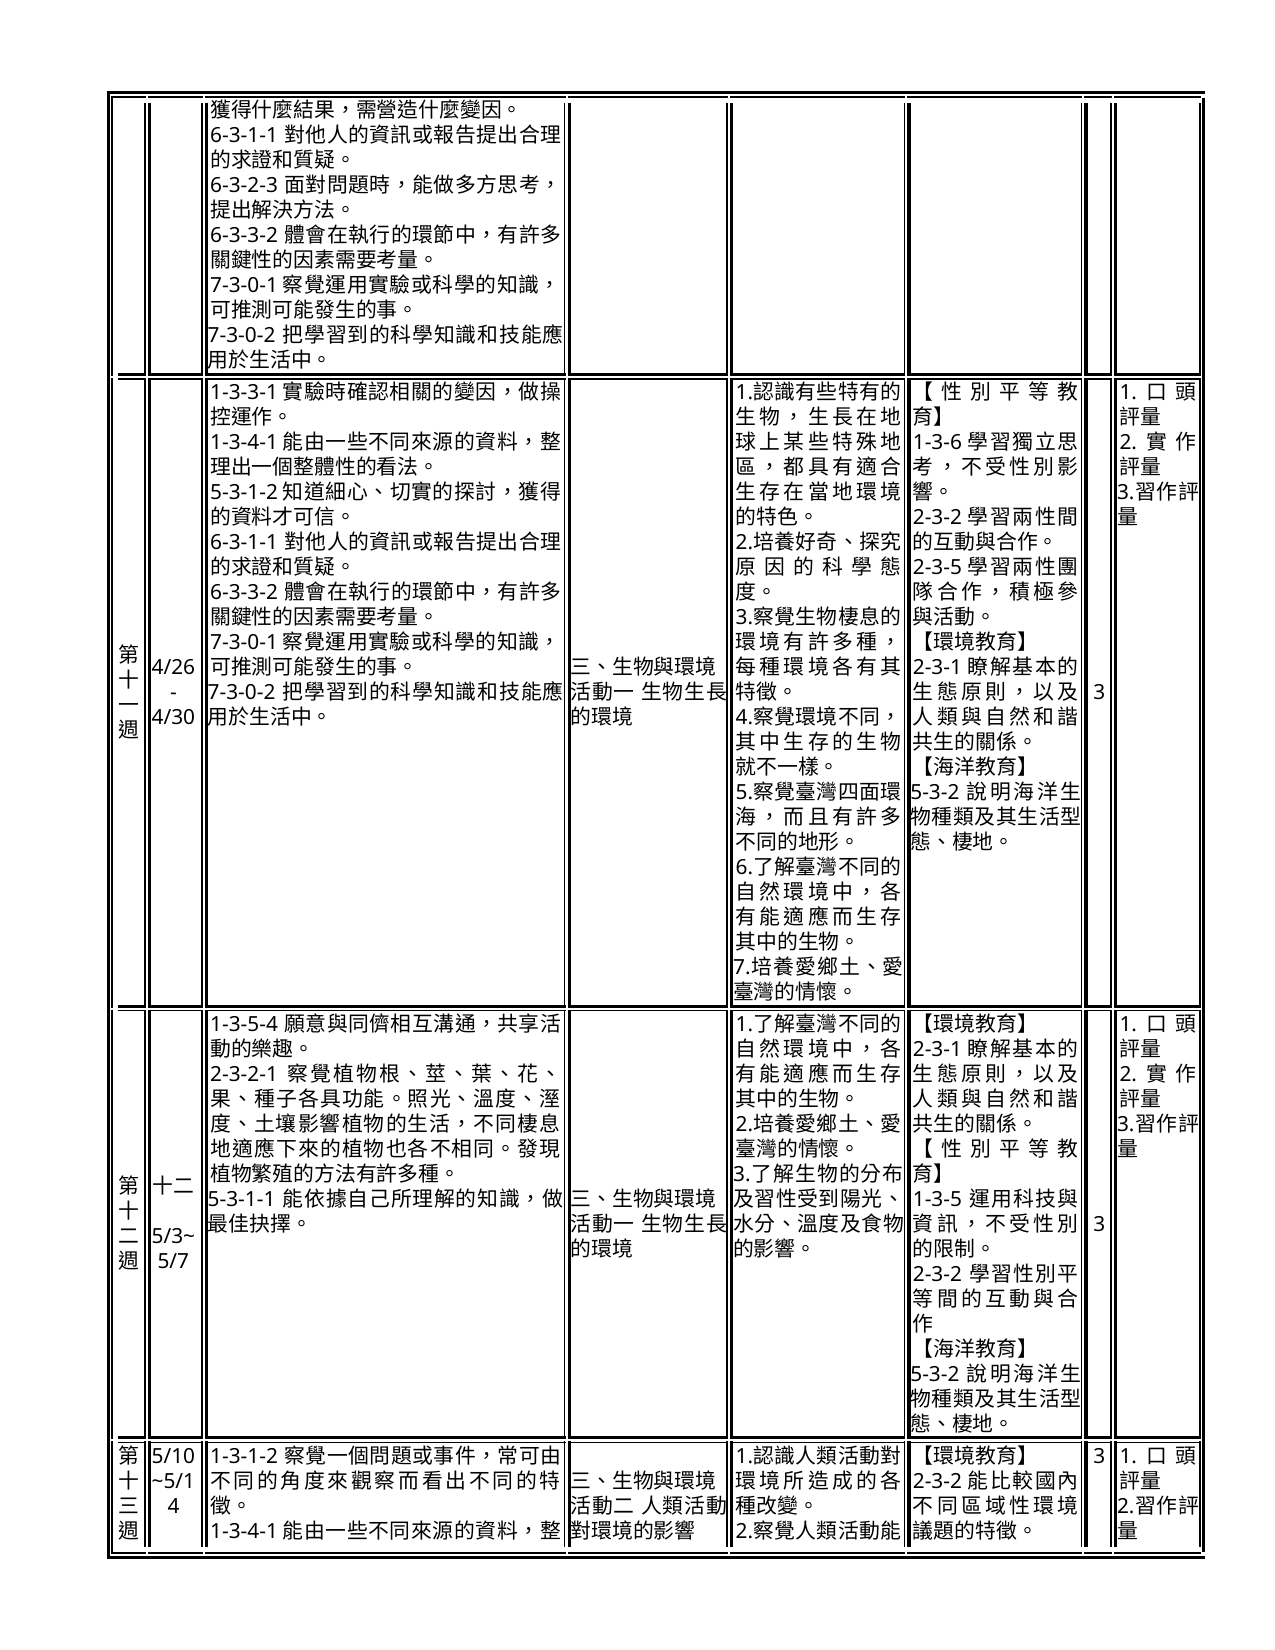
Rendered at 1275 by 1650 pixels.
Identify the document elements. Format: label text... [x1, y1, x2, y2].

table_cell 第十週 [110, 94, 148, 373]
table_cell 1.了解臺灣不同的自然環境中，各有能適應而生存其中的生物。 2.培養愛鄉土、愛臺灣的情懷。 3.了解生物的分布及習性受到陽光、水分、溫度及食物的影響。 [733, 1011, 904, 1436]
table_cell 第十二週 [110, 1005, 148, 1436]
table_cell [1114, 94, 1202, 373]
table_cell 3 [1084, 1436, 1114, 1552]
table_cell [567, 94, 730, 373]
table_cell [567, 1436, 730, 1552]
table_cell 第十一週 [110, 373, 148, 1004]
table_cell 3 [1088, 1011, 1110, 1436]
table_cell 5/10~5/14 [148, 1436, 204, 1552]
table_cell 3 [1084, 94, 1114, 373]
table_cell 十二 5/3~5/7 [151, 1011, 201, 1436]
table_cell 1.認識有些特有的生物，生長在地球上某些特殊地區，都具有適合生存在當地環境的特色。 2.培養好奇、探究原因的科學態度。 3.察覺生物棲息的環境有許多種，每種環境各有其特徵。 4.察覺環境不同，其中生存的生物就不一樣。 5.察覺臺灣四面環海，而且有許多不同的地形。 6.了解臺灣不同的自然環境中，各有能適應而生存其中的生物。 7.培養愛鄉土、愛臺灣的情懷。 [733, 380, 904, 1004]
table_cell 第十三週 [110, 1436, 148, 1552]
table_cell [204, 94, 567, 373]
table_cell 1-3-5-4 願意與同儕相互溝通，共享活動的樂趣。 -1 察覺植物根、莖、葉、花、果、種子各具功能。照光、溫度、溼度、土壤影響植物的生活，不同棲息地適應下來的植物也各不相同。發現植物繁殖的方法有許多種。 5-3-1-1 能依據自己所理解的知識，做最佳抉擇。 [208, 1011, 564, 1436]
table_cell 【環境教育】 瞭解基本的生態原則，以及人類與自然和諧共生的關係。 【性別平等教育】 運用科技與資訊，不受性別的限制。 學習性別平等間的互動與合作 【海洋教育】 說明海洋生物種類及其生活型態、棲地。 [911, 1011, 1081, 1436]
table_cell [730, 94, 907, 373]
table_cell 1-3-3-1實驗時確認相關的變因，做操控運作。 -1能由一些不同來源的資料，整理出一個整體性的看法。 -2知道細心、切實的探討，獲得的資料才可信。 -1 對他人的資訊或報告提出合理的求證和質疑。 -2 體會在執行的環節中，有許多關鍵性的因素需要考量。 -1察覺運用實驗或科學的知識，可推測可能發生的事。 -2 把學習到的科學知識和技能應用於生活中。 [208, 380, 564, 1004]
table_cell 1.口頭評量 2.實作評量 3.習作評量 [1117, 1011, 1199, 1436]
table_cell 4/26-4/30 [151, 380, 201, 1004]
table_cell 三、生物與環境 活動一 生物生長的環境 [571, 1011, 726, 1436]
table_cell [907, 94, 1084, 373]
table_cell 1.口頭評量 2.實作評量 3.習作評量 [1117, 380, 1199, 1004]
table_cell 3 [1088, 380, 1110, 1004]
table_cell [204, 1436, 567, 1552]
table_cell 【性別平等教育】 學習獨立思考，不受性別影響。 學習兩性間的互動與合作。 學習兩性團隊合作，積極參與活動。 【環境教育】 瞭解基本的生態原則，以及人類與自然和諧共生的關係。 【海洋教育】 說明海洋生物種類及其生活型態、棲地。 [911, 380, 1081, 1004]
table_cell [907, 1436, 1084, 1552]
table_cell 三、生物與環境 活動一 生物生長的環境 [571, 380, 726, 1004]
table_cell 4/19~4/23 [148, 94, 204, 373]
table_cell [730, 1436, 907, 1552]
table_cell 1.口頭評量 2.習作評量 [1114, 1436, 1202, 1552]
